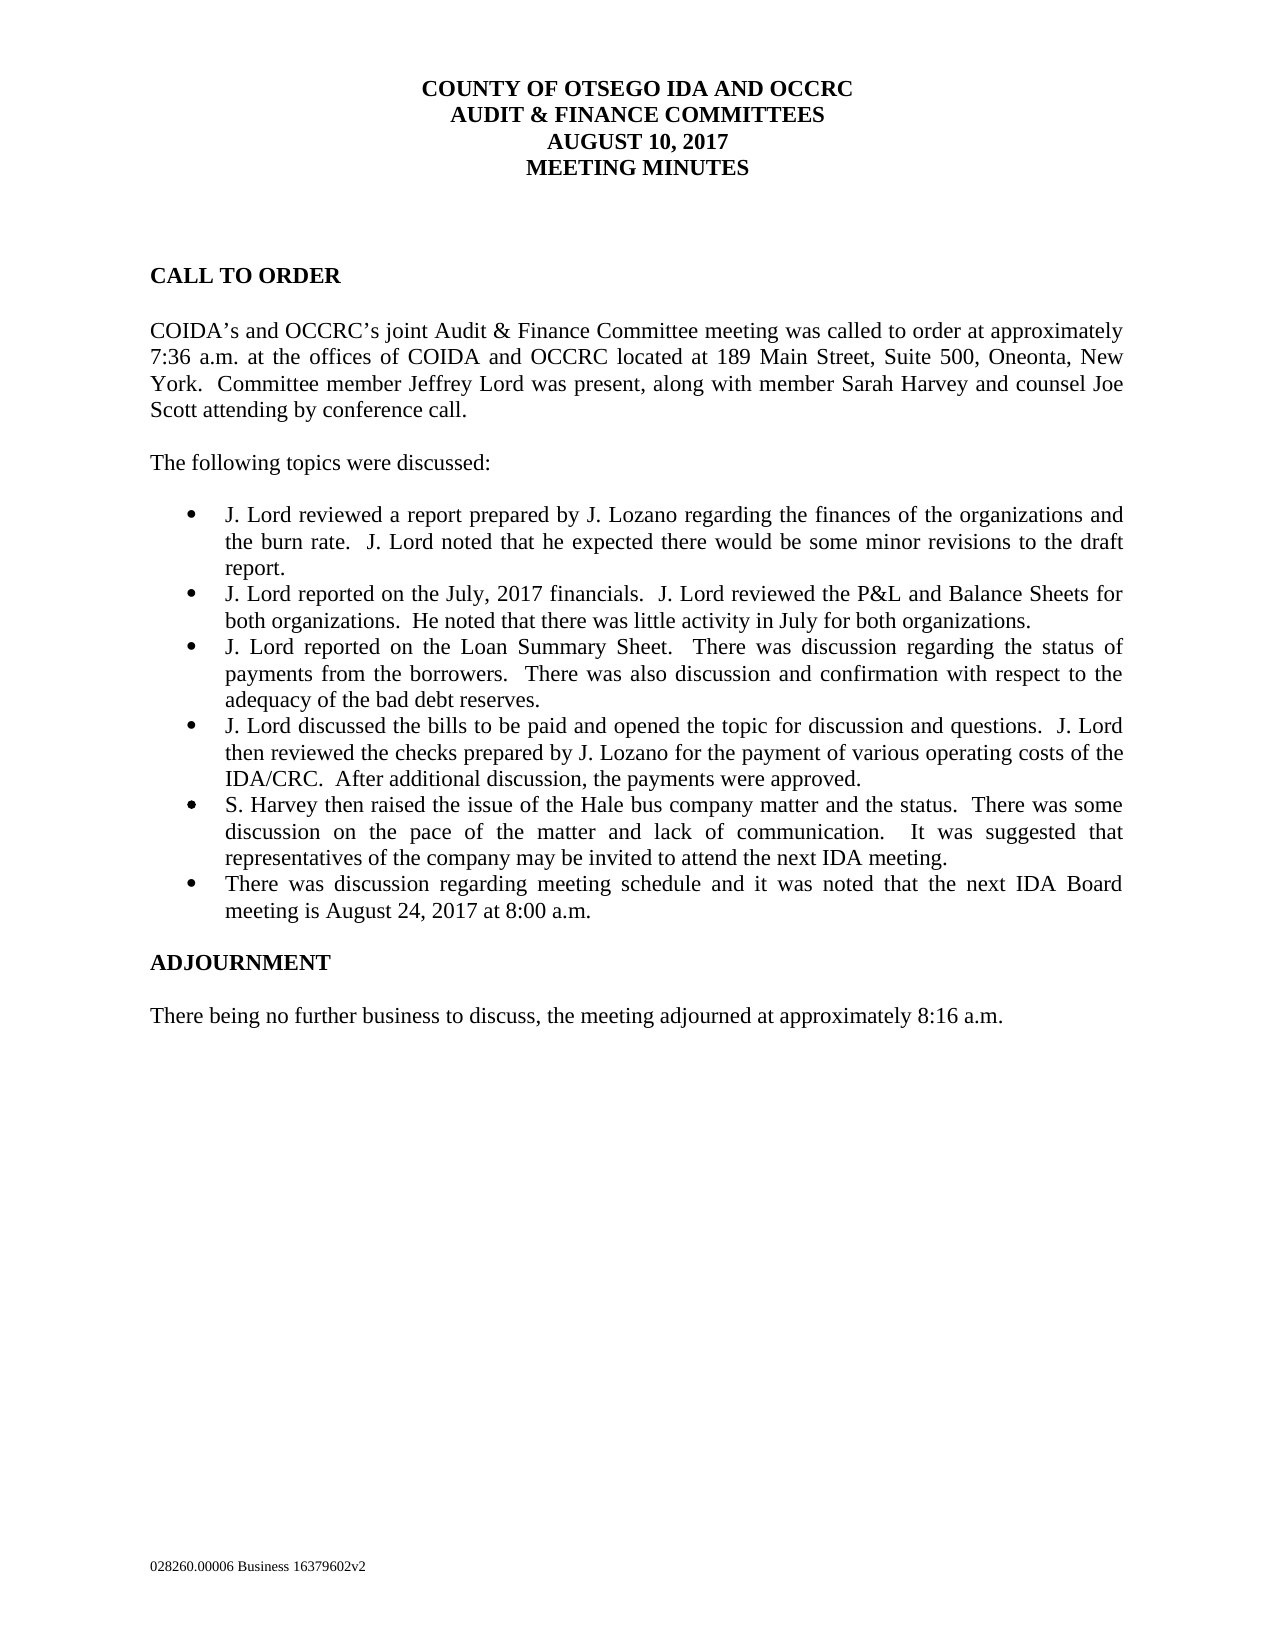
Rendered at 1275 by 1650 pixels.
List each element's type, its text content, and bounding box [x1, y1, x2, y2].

list J. Lord reported on the Loan Summary Sheet. There was discussion regarding the status of payments from the borrowers. There was also discussion and confirmation with respect to the adequacy of the bad debt reserves. [187, 633, 1125, 712]
text COIDA’s and OCCRC’s joint Audit & Finance Committee meeting was called to order at approximately 7:36 a.m. at the offices of COIDA and OCCRC located at 189 Main Street, Suite 500, Oneonta, New York. Committee member Jeffrey Lord was present, along with member Sarah Harvey and counsel Joe Scott attending by conference call. [150, 317, 1125, 422]
list S. Harvey then raised the issue of the Hale bus company matter and the status. There was some discussion on the pace of the matter and lack of communication. It was suggested that representatives of the company may be invited to attend the next IDA meeting. [187, 791, 1125, 870]
list There was discussion regarding meeting schedule and it was noted that the next IDA Board meeting is August 24, 2017 at 8:00 a.m. [187, 870, 1125, 923]
list J. Lord discussed the bills to be paid and opened the topic for discussion and questions. J. Lord then reviewed the checks prepared by J. Lozano for the payment of various operating costs of the IDA/CRC. After additional discussion, the payments were approved. [187, 712, 1125, 791]
list J. Lord reported on the July, 2017 financials. J. Lord reviewed the P&L and Balance Sheets for both organizations. He noted that there was little activity in July for both organizations. [187, 581, 1125, 633]
text ADJOURNMENT [150, 949, 1125, 976]
text The following topics were discussed: [150, 449, 1125, 475]
list J. Lord reviewed a report prepared by J. Lozano regarding the finances of the organizations and the burn rate. J. Lord noted that he expected there would be some minor revisions to the draft report. [187, 501, 1125, 581]
text CALL TO ORDER [150, 262, 1125, 288]
text There being no further business to discuss, the meeting adjourned at approximately 8:16 a.m. [150, 1002, 1125, 1028]
